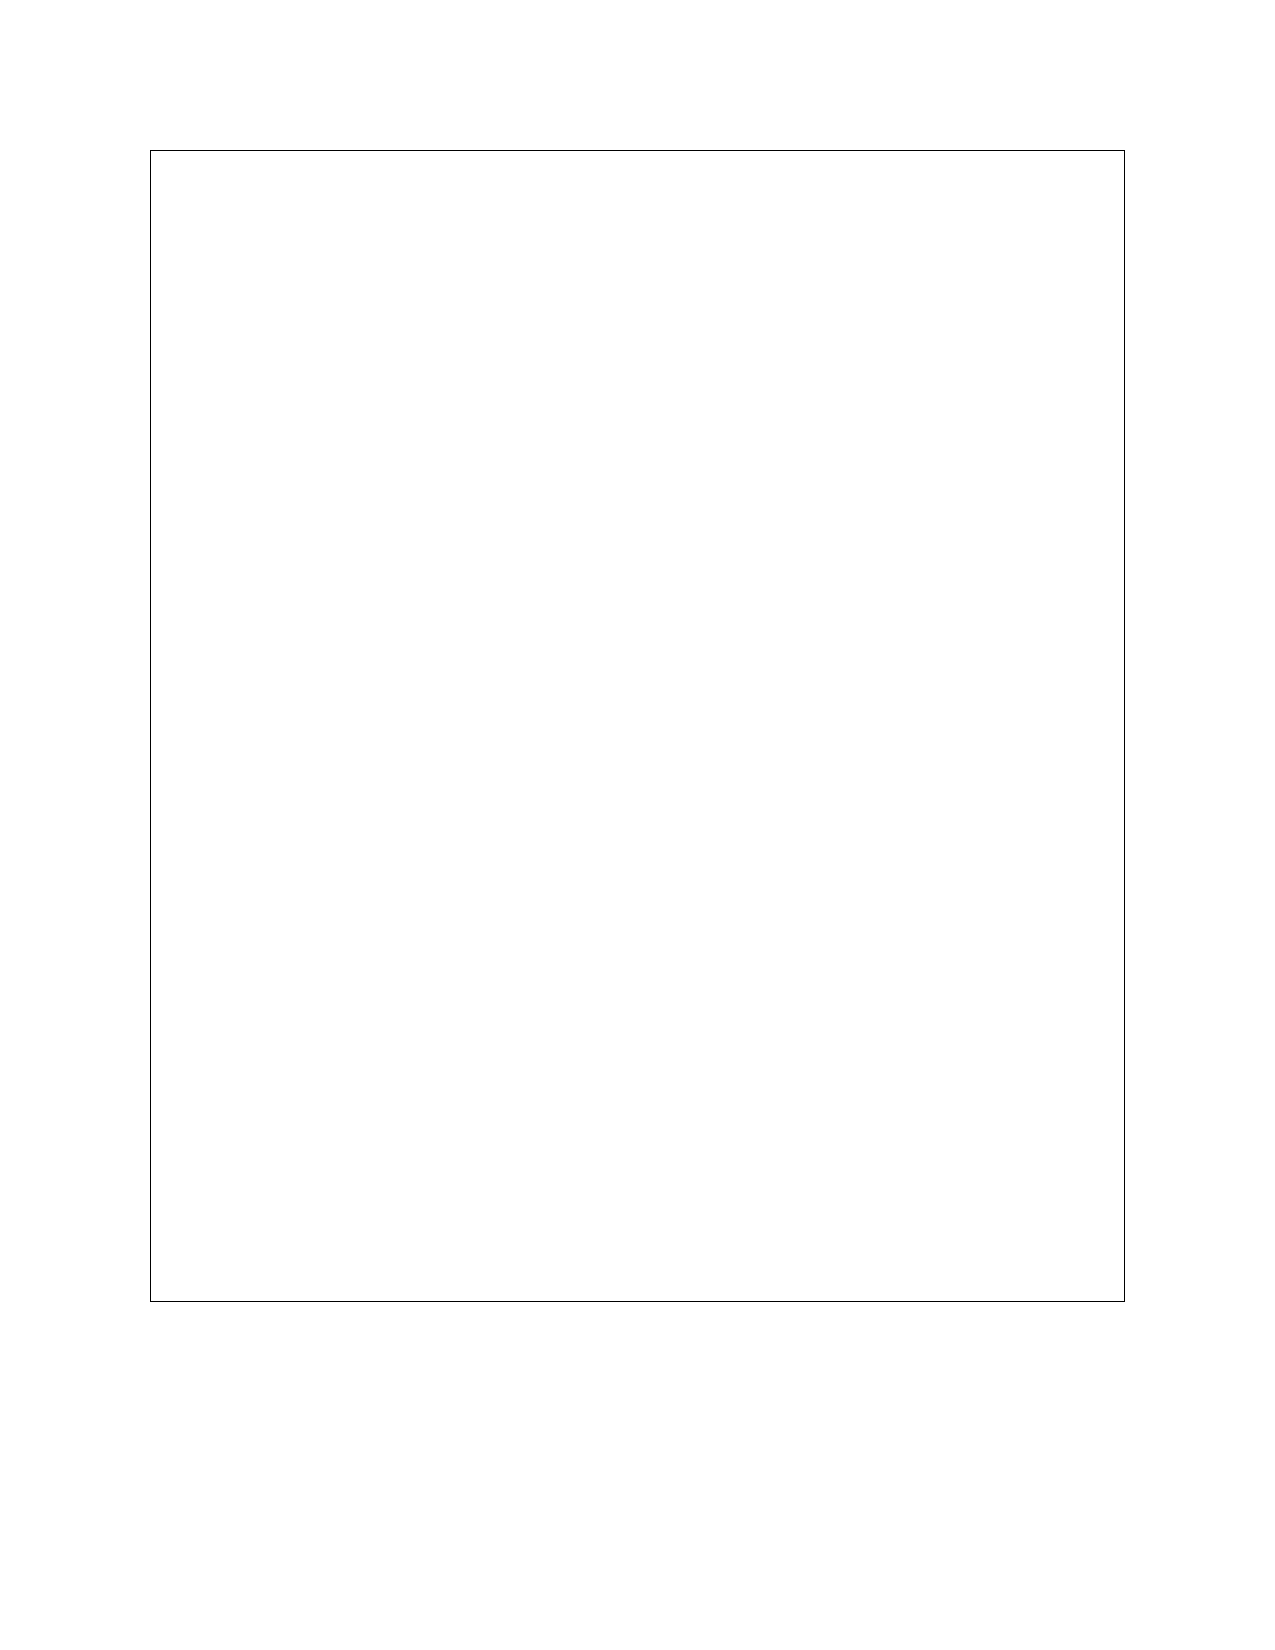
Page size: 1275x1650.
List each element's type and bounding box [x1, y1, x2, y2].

table_header [151, 151, 1124, 1301]
